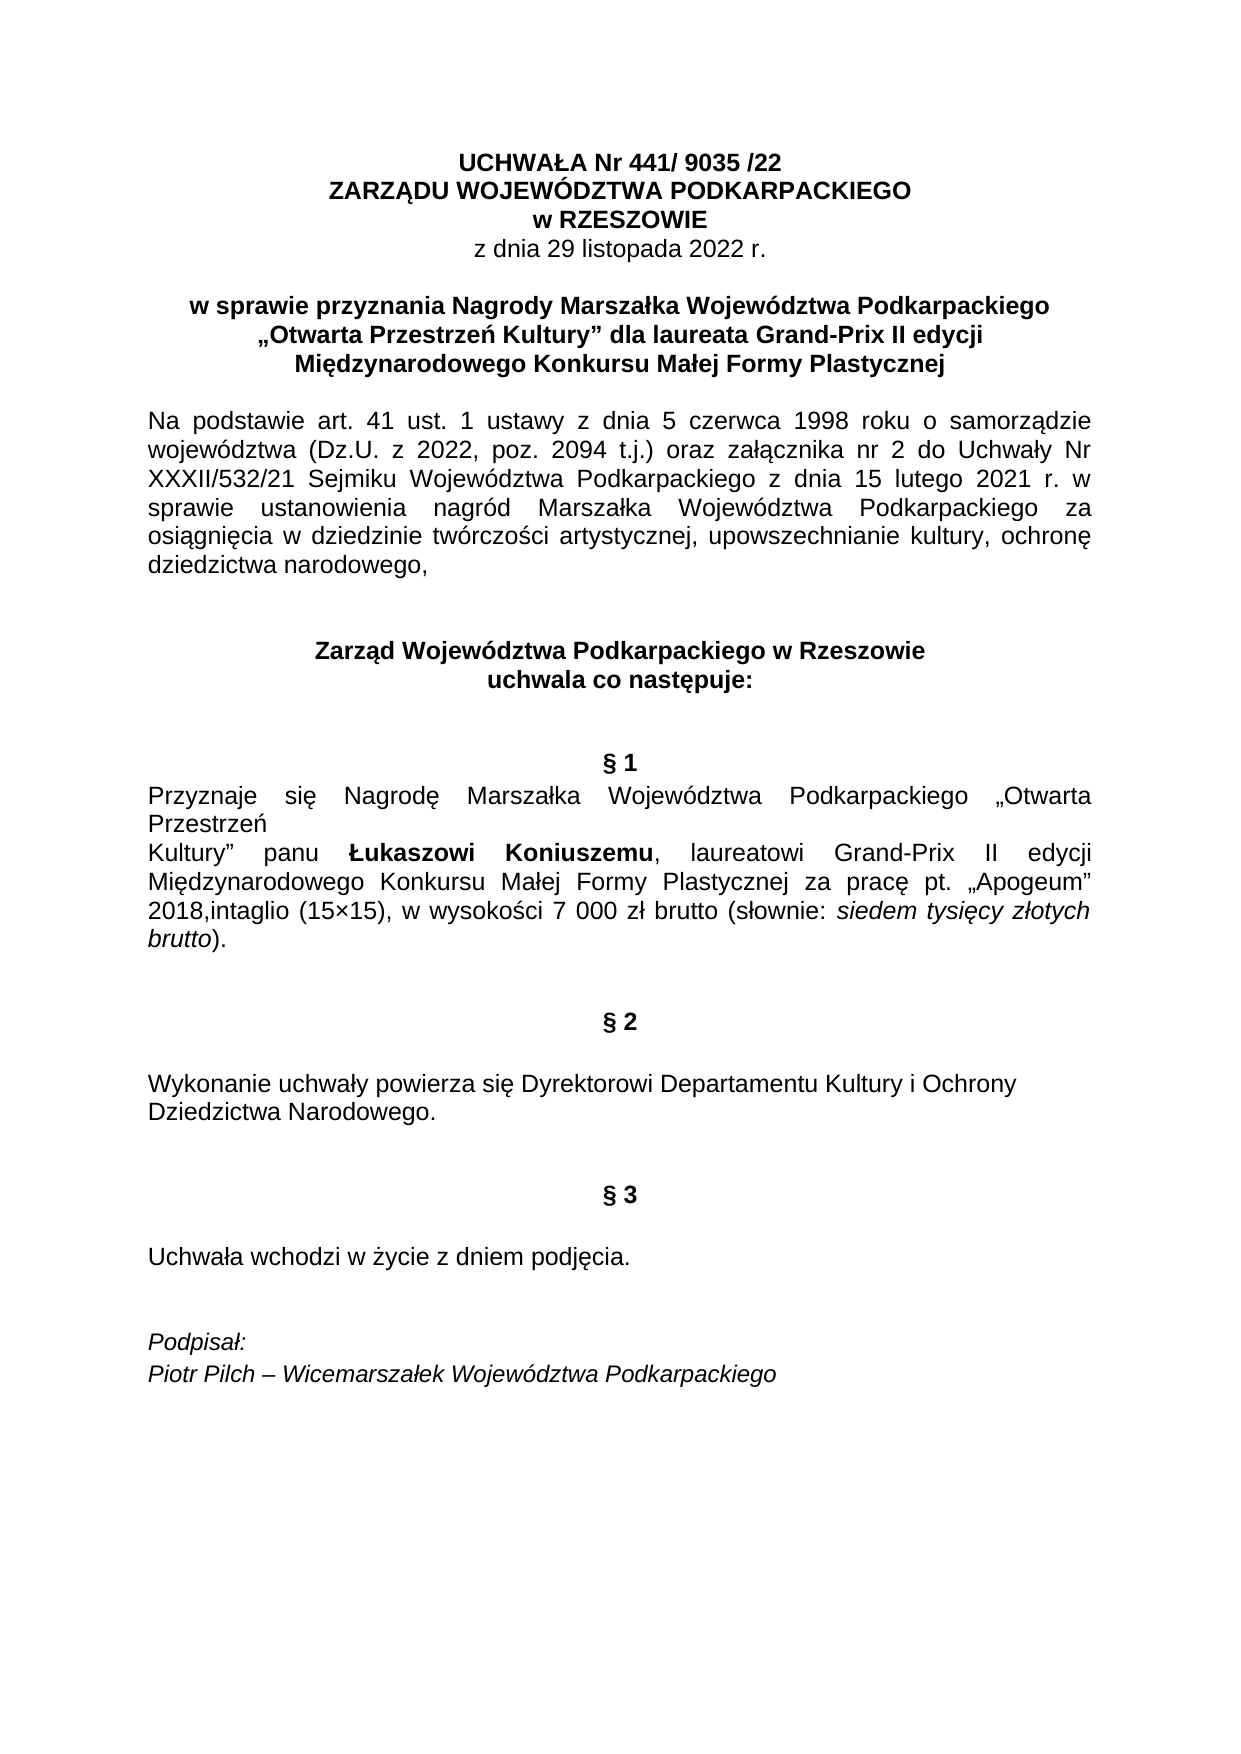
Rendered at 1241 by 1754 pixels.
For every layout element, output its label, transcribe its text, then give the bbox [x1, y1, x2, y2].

text Przyznaje się Nagrodę Marszałka Województwa Podkarpackiego „Otwarta Przestrzeń [148, 781, 1093, 838]
text UCHWAŁA Nr 441/ 9035 /22 [148, 148, 1093, 176]
text w RZESZOWIE [148, 205, 1093, 234]
text ZARZĄDU WOJEWÓDZTWA PODKARPACKIEGO [148, 176, 1093, 205]
text Podpisał: [148, 1328, 1093, 1356]
subtitle § 3 [148, 1180, 1093, 1209]
text Kultury” panu Łukaszowi Koniuszemu, laureatowi Grand-Prix II edycji Międzynarodowego Konkursu Małej Formy Plastycznej za pracę pt. „Apogeum” 2018,intaglio (15×15), w wysokości 7 000 zł brutto (słownie: siedem tysięcy złotych brutto). [148, 838, 1093, 953]
text Zarząd Województwa Podkarpackiego w Rzeszowie [148, 636, 1093, 665]
text Uchwała wchodzi w życie z dniem podjęcia. [148, 1242, 1093, 1270]
text z dnia 29 listopada 2022 r. [148, 234, 1093, 263]
text Piotr Pilch – Wicemarszałek Województwa Podkarpackiego [148, 1359, 1093, 1387]
text Na podstawie art. 41 ust. 1 ustawy z dnia 5 czerwca 1998 roku o samorządzie województwa (Dz.U. z 2022, poz. 2094 t.j.) oraz załącznika nr 2 do Uchwały Nr XXXII/532/21 Sejmiku Województwa Podkarpackiego z dnia 15 lutego 2021 r. w sprawie ustanowienia nagród Marszałka Województwa Podkarpackiego za osiągnięcia w dziedzinie twórczości artystycznej, upowszechnianie kultury, ochronę dziedzictwa narodowego, [148, 406, 1093, 579]
subtitle § 2 [148, 1007, 1093, 1036]
text uchwala co następuje: [148, 665, 1093, 694]
subtitle w sprawie przyznania Nagrody Marszałka Województwa Podkarpackiego „Otwarta Przestrzeń Kultury” dla laureata Grand-Prix II edycji Międzynarodowego Konkursu Małej Formy Plastycznej [148, 291, 1093, 378]
subtitle § 1 [148, 748, 1093, 776]
text Wykonanie uchwały powierza się Dyrektorowi Departamentu Kultury i Ochrony Dziedzictwa Narodowego. [148, 1069, 1093, 1126]
